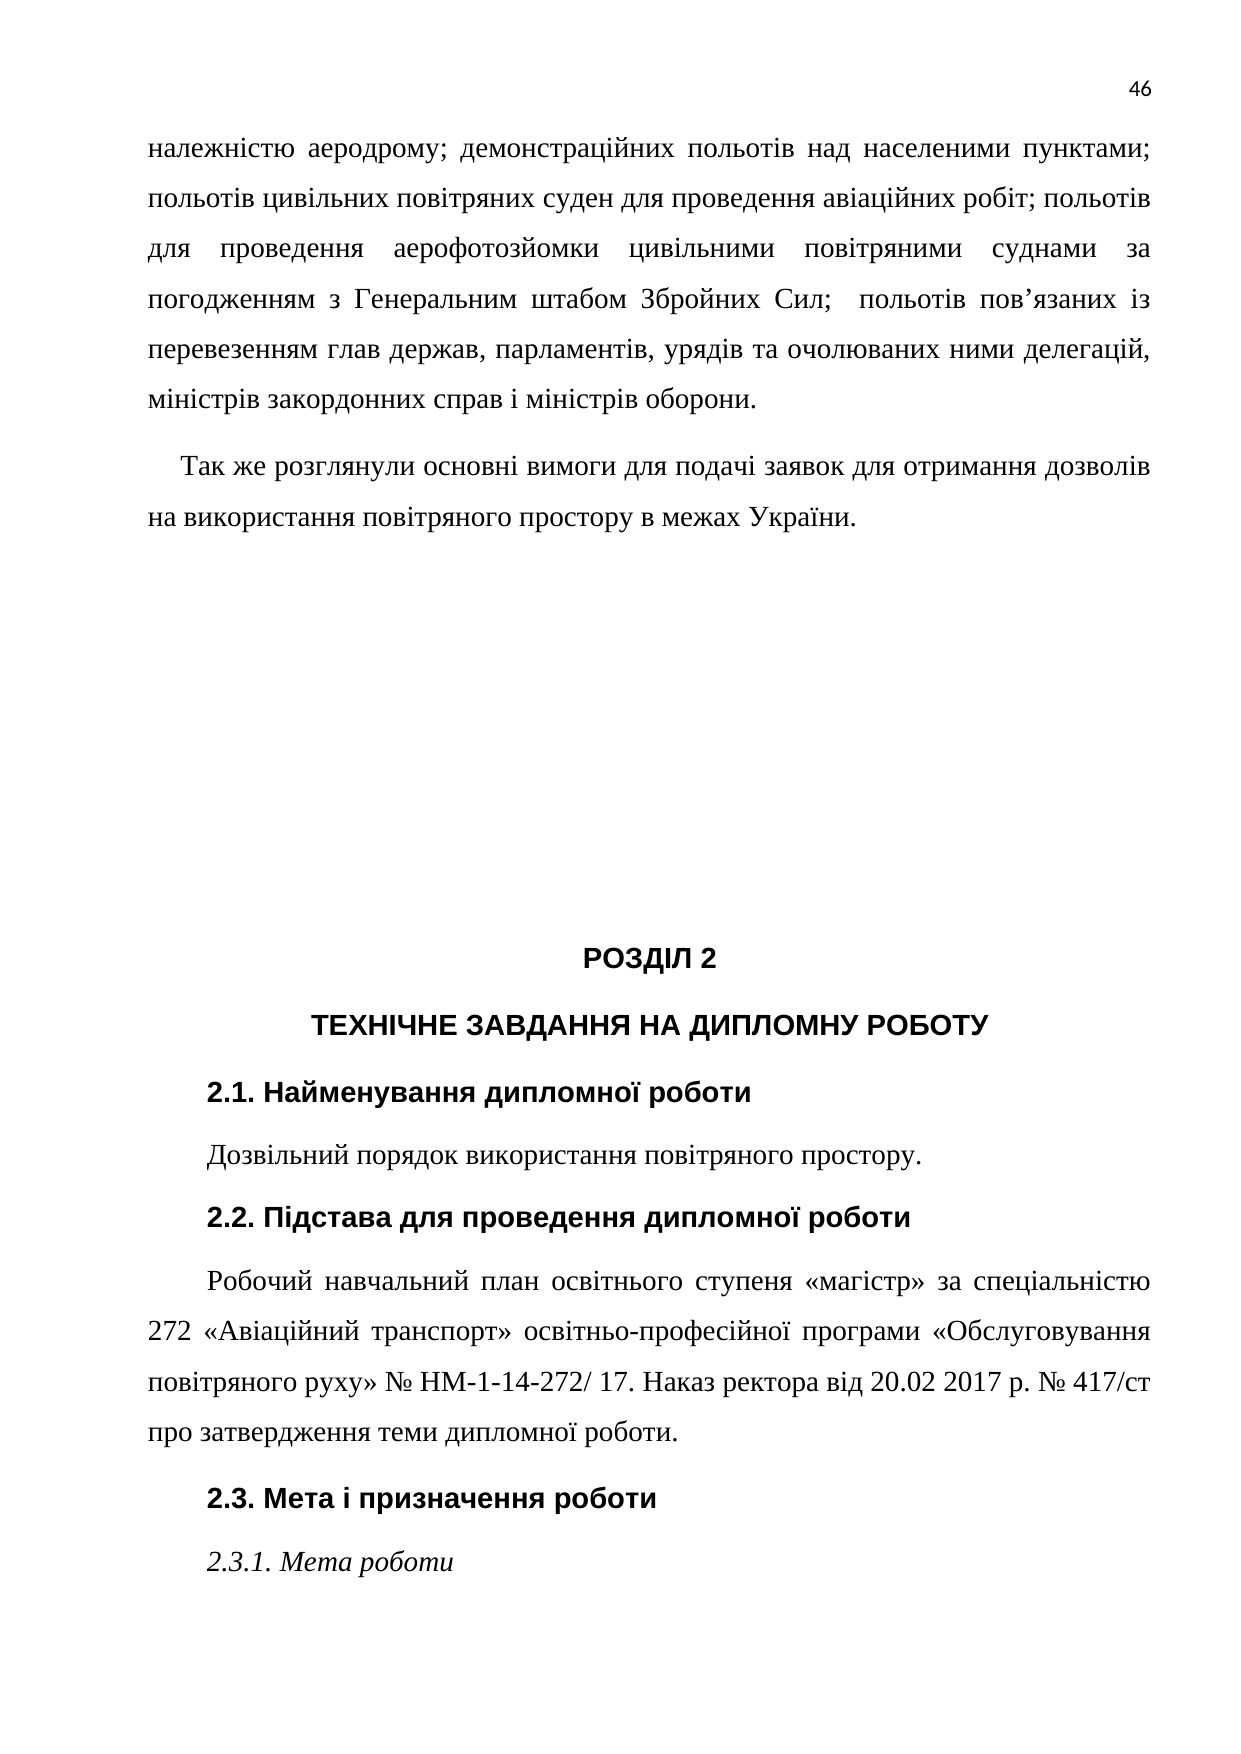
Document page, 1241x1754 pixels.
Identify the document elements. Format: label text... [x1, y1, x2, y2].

list 2.3.1. Мета роботи [207, 1544, 1152, 1577]
text РОЗДІЛ 2 [148, 941, 1152, 974]
text 2.3. Мета і призначення роботи [148, 1481, 1152, 1514]
text Робочий навчальний план освітнього ступеня «магістр» за спеціальністю 272 «Авіаційний транспорт» освітньо-професійної програми «Обслуговування повітряного руху» № НМ-1-14-272/ 17. Наказ ректора від 20.02 2017 р. № 417/ст про затвердження теми дипломної роботи. [148, 1263, 1152, 1447]
text 2.2. Підстава для проведення дипломної роботи [148, 1200, 1152, 1234]
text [148, 130, 1152, 415]
text 2.1. Найменування дипломної роботи [148, 1074, 1152, 1108]
text ТЕХНІЧНЕ ЗАВДАННЯ НА ДИПЛОМНУ РОБОТУ [148, 1008, 1152, 1041]
list Дозвільний порядок використання повітряного простору. [148, 1137, 1152, 1171]
text Так же розглянули основні вимоги для подачі заявок для отримання дозволів на використання повітряного простору в межах України. [148, 448, 1152, 532]
